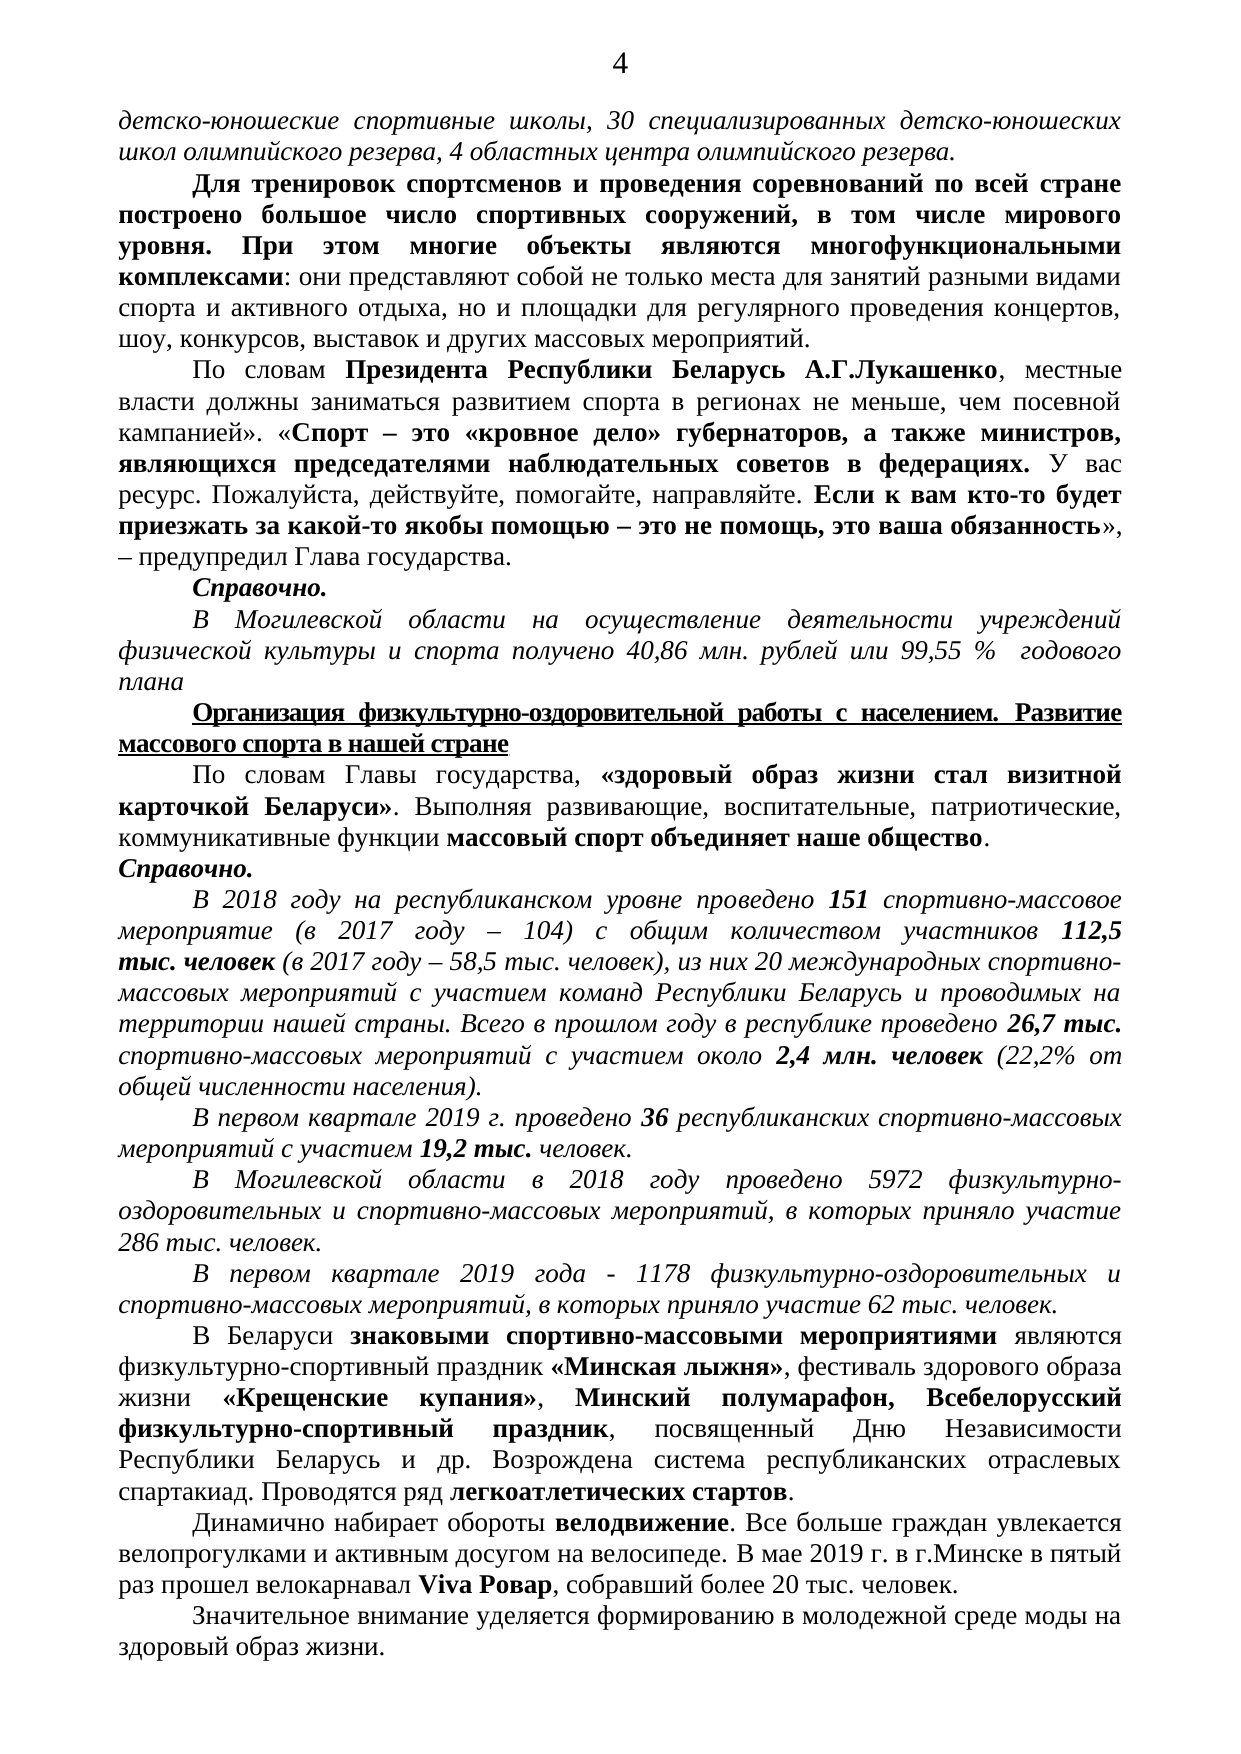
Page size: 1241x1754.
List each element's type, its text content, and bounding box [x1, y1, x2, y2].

text По словам Главы государства, «здоровый образ жизни стал визитной карточкой Беларуси». Выполняя развивающие, воспитательные, патриотические, коммуникативные функции массовый спорт объединяет наше общество. [118, 758, 1122, 852]
text Динамично набирает обороты велодвижение. Все больше граждан увлекается велопрогулками и активным досугом на велосипеде. В мае 2019 г. в г.Минске в пятый раз прошел велокарнавал Viva Ровар, собравший более 20 тыс. человек. [118, 1506, 1122, 1599]
text Справочно. [118, 572, 1122, 603]
text По словам Президента Республики Беларусь А.Г.Лукашенко, местные власти должны заниматься развитием спорта в регионах не меньше, чем посевной кампанией». «Спорт – это «кровное дело» губернаторов, а также министров, являющихся председателями наблюдательных советов в федерациях. У вас ресурс. Пожалуйста, действуйте, помогайте, направляйте. Если к вам кто-то будет приезжать за какой-то якобы помощью – это не помощь, это ваша обязанность», – предупредил Глава государства. [118, 353, 1122, 572]
text В Беларуси знаковыми спортивно-массовыми мероприятиями являются физкультурно-спортивный праздник «Минская лыжня», фестиваль здорового образа жизни «Крещенские купания», Минский полумарафон, Всебелорусский физкультурно-спортивный праздник, посвященный Дню Независимости Республики Беларусь и др. Возрождена система республиканских отраслевых спартакиад. Проводятся ряд легкоатлетических стартов. [261, 1475, 1122, 1506]
text В 2018 году на республиканском уровне проведено 151 спортивно-массовое мероприятие (в 2017 году – 104) с общим количеством участников 112,5 тыс. человек (в 2017 году – 58,5 тыс. человек), из них 20 международных спортивно-массовых мероприятий с участием команд Республики Беларусь и проводимых на территории нашей страны. Всего в прошлом году в республике проведено 26,7 тыс. спортивно-массовых мероприятий с участием около 2,4 млн. человек (22,2% от общей численности населения). [118, 883, 1122, 1101]
text В первом квартале 2019 г. проведено 36 республиканских спортивно-массовых мероприятий с участием 19,2 тыс. человек. [118, 1101, 1122, 1163]
text Для тренировок спортсменов и проведения соревнований по всей стране построено большое число спортивных сооружений, в том числе мирового уровня. При этом многие объекты являются многофункциональными комплексами: они представляют собой не только места для занятий разными видами спорта и активного отдыха, но и площадки для регулярного проведения концертов, шоу, конкурсов, выставок и других массовых мероприятий. [118, 167, 1122, 353]
text В первом квартале 2019 года - 1178 физкультурно-оздоровительных и спортивно-массовых мероприятий, в которых приняло участие 62 тыс. человек. [118, 1257, 1122, 1319]
text Организация физкультурно-оздоровительной работы с населением. Развитие массового спорта в нашей стране [118, 696, 1122, 758]
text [118, 104, 1122, 167]
text Справочно. [118, 852, 1122, 883]
text Значительное внимание уделяется формированию в молодежной среде моды на здоровый образ жизни. [118, 1599, 1122, 1662]
text В Могилевской области на осуществление деятельности учреждений физической культуры и спорта получено 40,86 млн. рублей или 99,55 % годового плана [118, 603, 1122, 696]
text В Беларуси знаковыми спортивно-массовыми мероприятиями являются физкультурно-спортивный праздник «Минская лыжня», фестиваль здорового образа жизни «Крещенские купания», Минский полумарафон, Всебелорусский физкультурно-спортивный праздник, посвященный Дню Независимости Республики Беларусь и др. Возрождена система республиканских отраслевых спартакиад. Проводятся ряд легкоатлетических стартов. [118, 1319, 1122, 1413]
text В Могилевской области в 2018 году проведено 5972 физкультурно-оздоровительных и спортивно-массовых мероприятий, в которых приняло участие 286 тыс. человек. [118, 1163, 1122, 1257]
